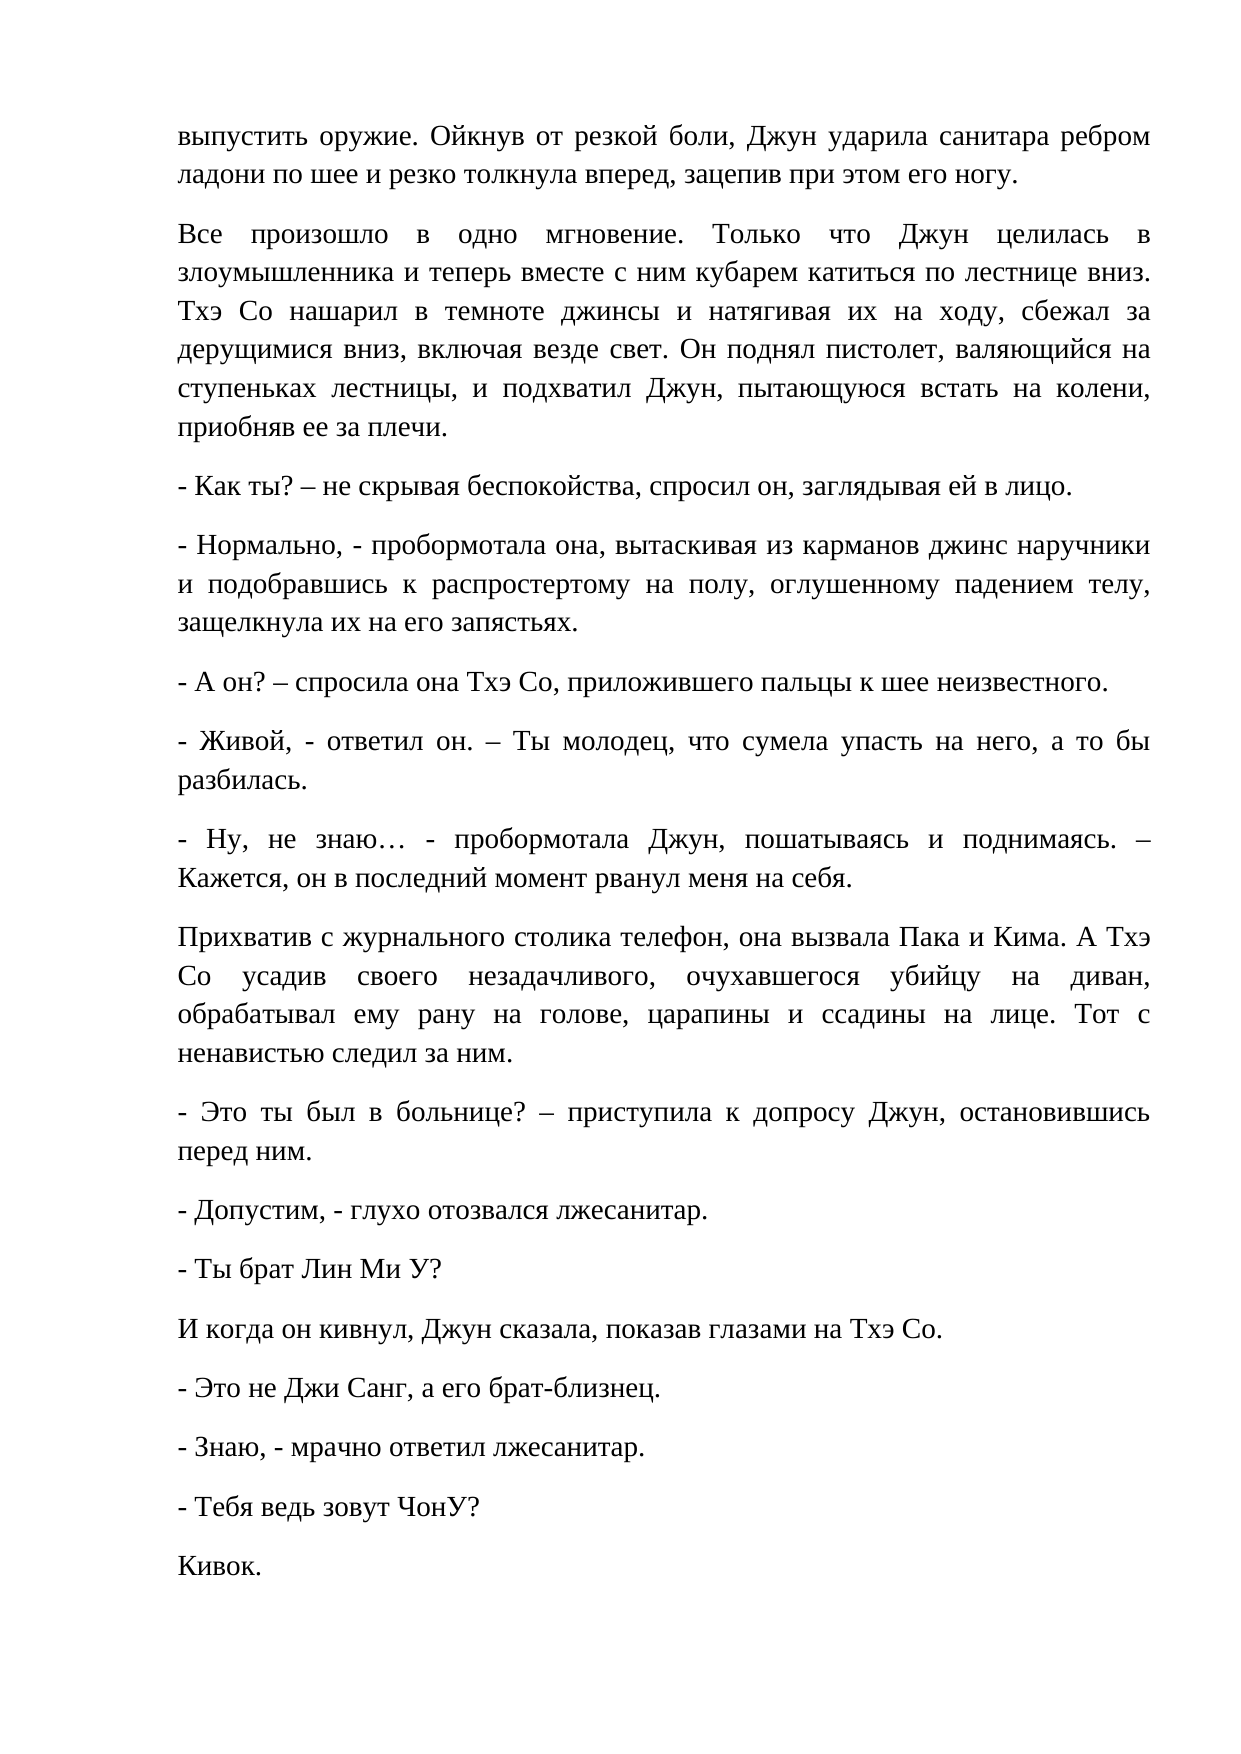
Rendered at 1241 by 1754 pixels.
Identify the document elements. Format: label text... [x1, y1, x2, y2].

text - Это не Джи Санг, а его брат-близнец. [177, 1370, 1152, 1404]
text - Это ты был в больнице? – приступила к допросу Джун, остановившись перед ним. [177, 1094, 1152, 1166]
text - Нормально, - пробормотала она, вытаскивая из карманов джинс наручники и подобравшись к распростертому на полу, оглушенному падением телу, защелкнула их на его запястьях. [177, 527, 1152, 638]
text И когда он кивнул, Джун сказала, показав глазами на Тхэ Со. [177, 1311, 1152, 1344]
text - А он? – спросила она Тхэ Со, приложившего пальцы к шее неизвестного. [177, 664, 1152, 697]
text Кивок. [177, 1548, 1152, 1582]
text - Допустим, - глухо отозвался лжесанитар. [177, 1192, 1152, 1226]
text - Ты брат Лин Ми У? [177, 1251, 1152, 1285]
text - Живой, - ответил он. – Ты молодец, что сумела упасть на него, а то бы разбилась. [177, 723, 1152, 795]
text Все произошло в одно мгновение. Только что Джун целилась в злоумышленника и теперь вместе с ним кубарем катиться по лестнице вниз. Тхэ Со нашарил в темноте джинсы и натягивая их на ходу, сбежал за дерущимися вниз, включая везде свет. Он поднял пистолет, валяющийся на ступеньках лестницы, и подхватил Джун, пытающуюся встать на колени, приобняв ее за плечи. [177, 216, 1152, 442]
text - Ну, не знаю… - пробормотала Джун, пошатываясь и поднимаясь. – Кажется, он в последний момент рванул меня на себя. [177, 821, 1152, 893]
text - Тебя ведь зовут ЧонУ? [177, 1489, 1152, 1522]
text Прихватив с журнального столика телефон, она вызвала Пака и Кима. А Тхэ Со усадив своего незадачливого, очухавшегося убийцу на диван, обрабатывал ему рану на голове, царапины и ссадины на лице. Тот с ненавистью следил за ним. [177, 919, 1152, 1068]
text - Как ты? – не скрывая беспокойства, спросил он, заглядывая ей в лицо. [177, 468, 1152, 502]
text - Знаю, - мрачно ответил лжесанитар. [177, 1429, 1152, 1463]
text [177, 118, 1152, 190]
